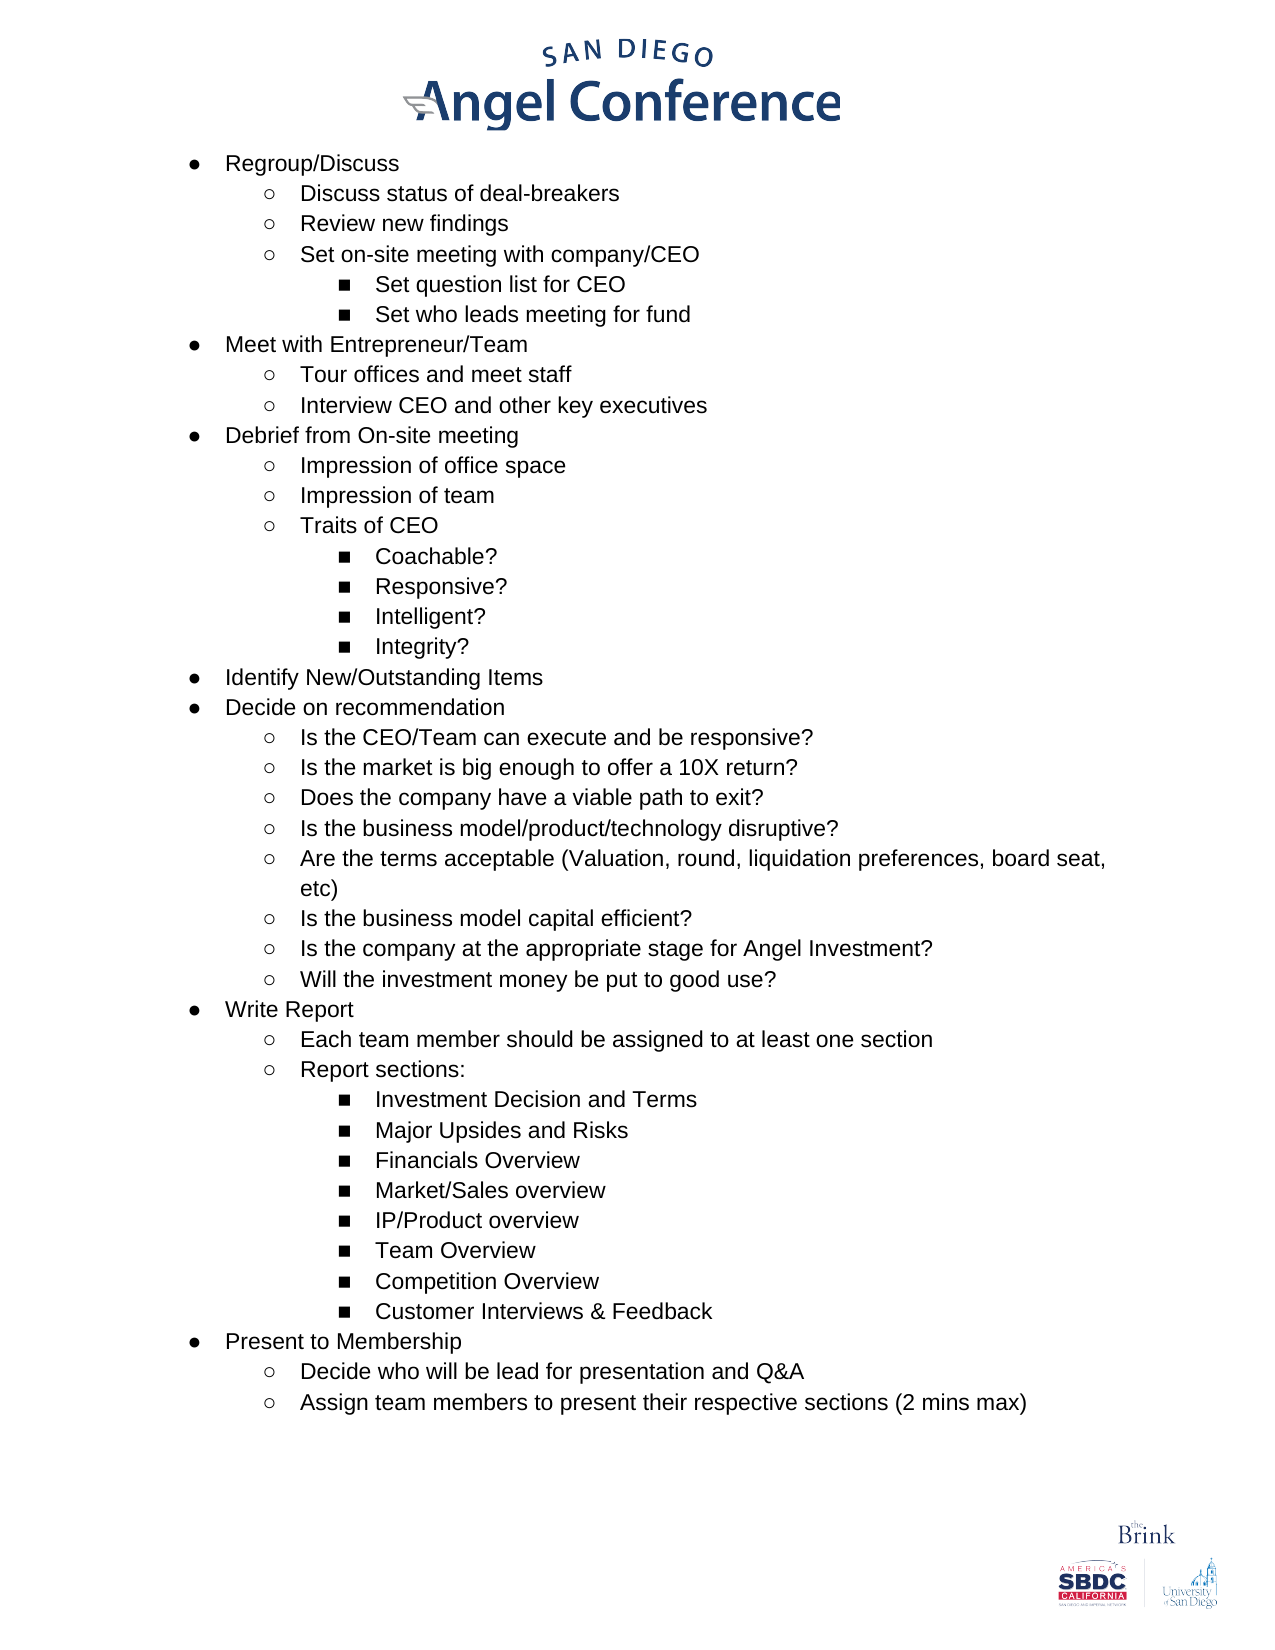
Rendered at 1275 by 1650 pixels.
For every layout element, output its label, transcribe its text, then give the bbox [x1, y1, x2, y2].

list Decide who will be lead for presentation and Q&A [262, 1358, 1125, 1385]
list Responsive? [337, 573, 1125, 599]
list Review new findings [262, 210, 1125, 237]
list Major Upsides and Risks [337, 1117, 1125, 1143]
list Interview CEO and other key executives [262, 392, 1125, 418]
list Financials Overview [337, 1147, 1125, 1173]
list Intelligent? [337, 603, 1125, 629]
list Is the CEO/Team can execute and be responsive? [262, 724, 1125, 750]
list Team Overview [337, 1237, 1125, 1264]
list Is the business model/product/technology disruptive? [262, 814, 1125, 841]
list Identify New/Outstanding Items [187, 663, 1125, 690]
list Write Report [187, 996, 1125, 1022]
list Set who leads meeting for fund [337, 301, 1125, 327]
list Traits of CEO [262, 512, 1125, 539]
list Report sections: [262, 1056, 1125, 1083]
list Integrity? [337, 633, 1125, 660]
list Each team member should be assigned to at least one section [262, 1026, 1125, 1052]
list Market/Sales overview [337, 1177, 1125, 1203]
list IP/Product overview [337, 1207, 1125, 1234]
list Is the company at the appropriate stage for Angel Investment? [262, 935, 1125, 962]
list Impression of team [262, 482, 1125, 509]
list Debrief from On-site meeting [187, 422, 1125, 448]
list Will the investment money be put to good use? [262, 966, 1125, 992]
list Present to Membership [187, 1328, 1125, 1354]
list Does the company have a viable path to exit? [262, 784, 1125, 811]
list Set on-site meeting with company/CEO [262, 241, 1125, 267]
list Is the business model capital efficient? [262, 905, 1125, 932]
list Customer Interviews & Feedback [337, 1298, 1125, 1324]
list Regroup/Discuss [187, 150, 1125, 176]
list Competition Overview [337, 1268, 1125, 1294]
list Set question list for CEO [337, 271, 1125, 297]
list Is the market is big enough to offer a 10X return? [262, 754, 1125, 781]
list Are the terms acceptable (Valuation, round, liquidation preferences, board seat, etc) [262, 845, 1125, 901]
picture [1058, 1519, 1217, 1609]
list Discuss status of deal-breakers [262, 180, 1125, 207]
list Coachable? [337, 543, 1125, 569]
list Impression of office space [262, 452, 1125, 478]
list Meet with Entrepreneur/Team [187, 331, 1125, 358]
list Investment Decision and Terms [337, 1086, 1125, 1113]
list Tour offices and meet staff [262, 361, 1125, 388]
picture [402, 38, 840, 131]
list Decide on recommendation [187, 694, 1125, 720]
list Assign team members to present their respective sections (2 mins max) [262, 1388, 1125, 1415]
